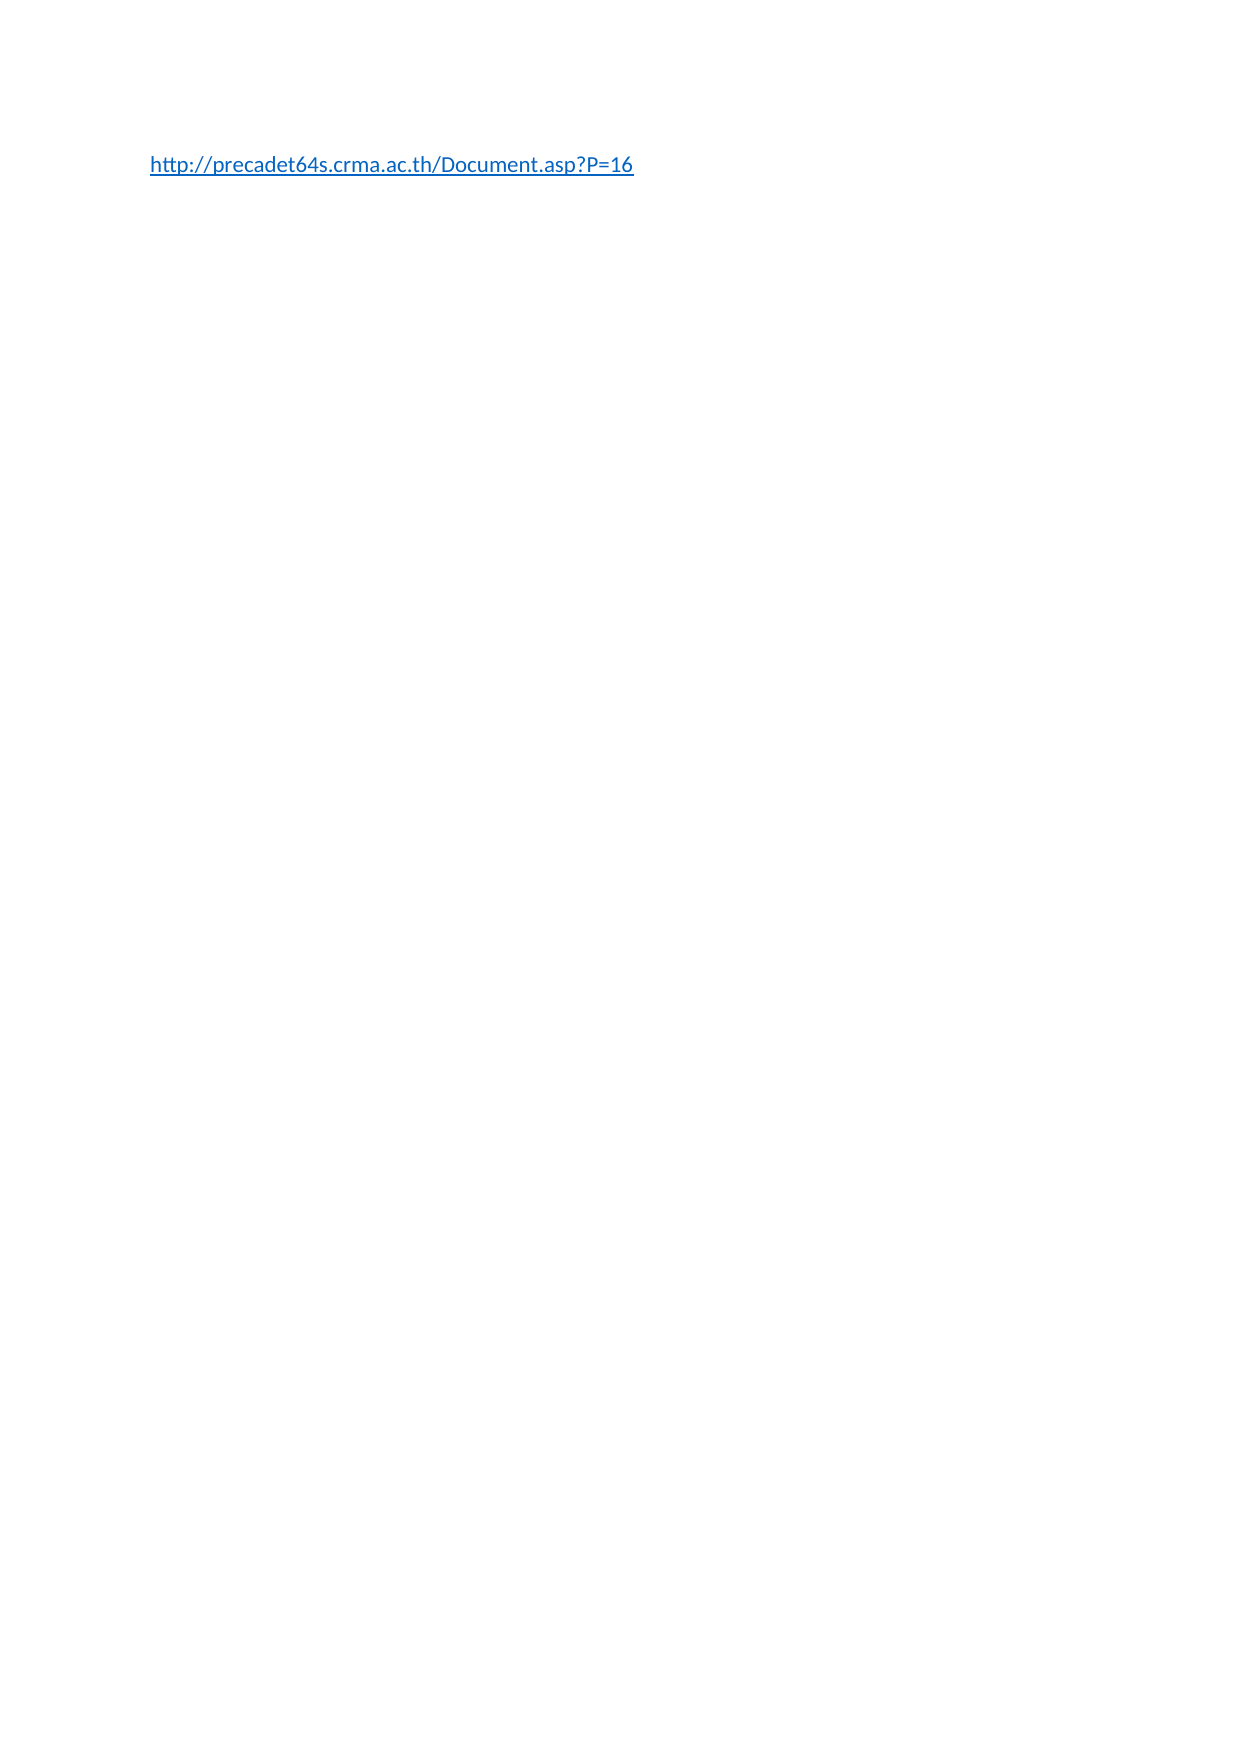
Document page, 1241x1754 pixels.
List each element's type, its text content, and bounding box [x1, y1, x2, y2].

text http://precadet64s.crma.ac.th/Document.asp?P=16 [150, 150, 1090, 178]
